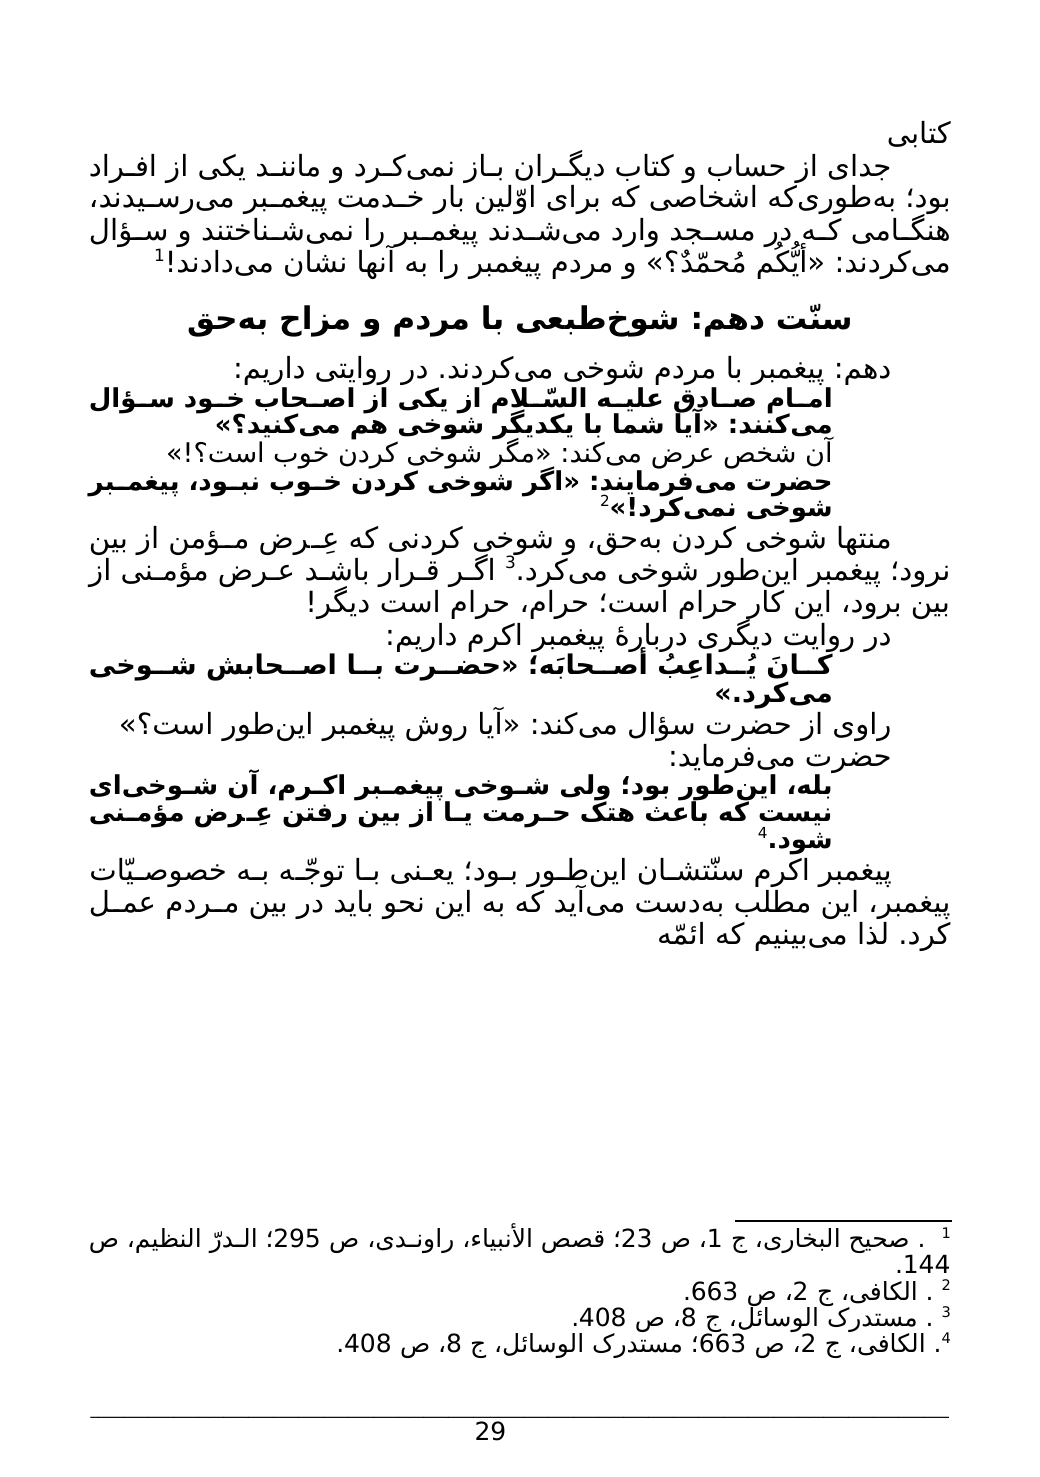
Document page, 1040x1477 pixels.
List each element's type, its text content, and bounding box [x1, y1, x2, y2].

text حضرت می‌فرماید: [89, 741, 951, 773]
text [89, 118, 951, 150]
text منتها شوخی کردن به‌حق، و شوخی کردنی که عِرض مؤمن از بین نرود؛ پیغمبر این‌طور شوخی می‌کرد. اگر قرار باشد عرض مؤمنی از بین برود، این کار حرام است؛ حرام، حرام است دیگر! [89, 523, 951, 619]
text آن شخص عرض می‌کند: «مگر شوخی کردن خوب است؟!» [89, 440, 833, 468]
text راوی از حضرت سؤال می‌کند: «آیا روش پیغمبر این‌طور است؟» [89, 708, 951, 741]
text جدای از حساب و کتاب دیگران باز نمی‌کرد و مانند یکی از افراد بود؛ به‌طوری‌که اشخاصی که برای اوّلین بار خدمت پیغمبر می‌رسیدند، هنگامی که در مسجد وارد می‌شدند پیغمبر را نمی‌شناختند و سؤال می‌کردند: «أیُّکُم مُحمّدٌ؟» و مردم پیغمبر را به آنها نشان می‌دادند! [89, 150, 951, 279]
text امام صادق علیه السّلام از یکی از اصحاب خود سؤال می‌کنند: «آیا شما با یکدیگر شوخی هم می‌کنید؟» [89, 385, 833, 440]
text بله، این‌طور بود؛ ولی شوخی پیغمبر اکرم، آن شوخی‌ای نیست که باعث هتک حرمت یا از بین رفتن عِرض مؤمنی شود. [89, 773, 833, 854]
text کانَ یُداعِبُ أصحابَه؛ «حضرت با اصحابش شوخی می‌کرد.» [89, 652, 833, 708]
subtitle سنّت دهم: شوخ‌طبعی با مردم و مزاح به‌حق [89, 300, 951, 337]
text دهم: پیغمبر با مردم شوخی می‌کردند. در روایتی داریم: [89, 353, 951, 385]
text حضرت می‌فرمایند: «اگر شوخی کردن خوب نبود، پیغمبر شوخی نمی‌کرد!» [89, 468, 833, 523]
text پیغمبر اکرم سنّتشان این‌طور بود؛ یعنی با توجّه به خصوصیّات پیغمبر، این مطلب به‌دست می‌آید که به این نحو باید در بین مردم عمل کرد. لذا می‌بینیم که ائمّه [89, 854, 951, 951]
text در روایت دیگری دربارۀ پیغمبر اکرم داریم: [89, 619, 951, 652]
